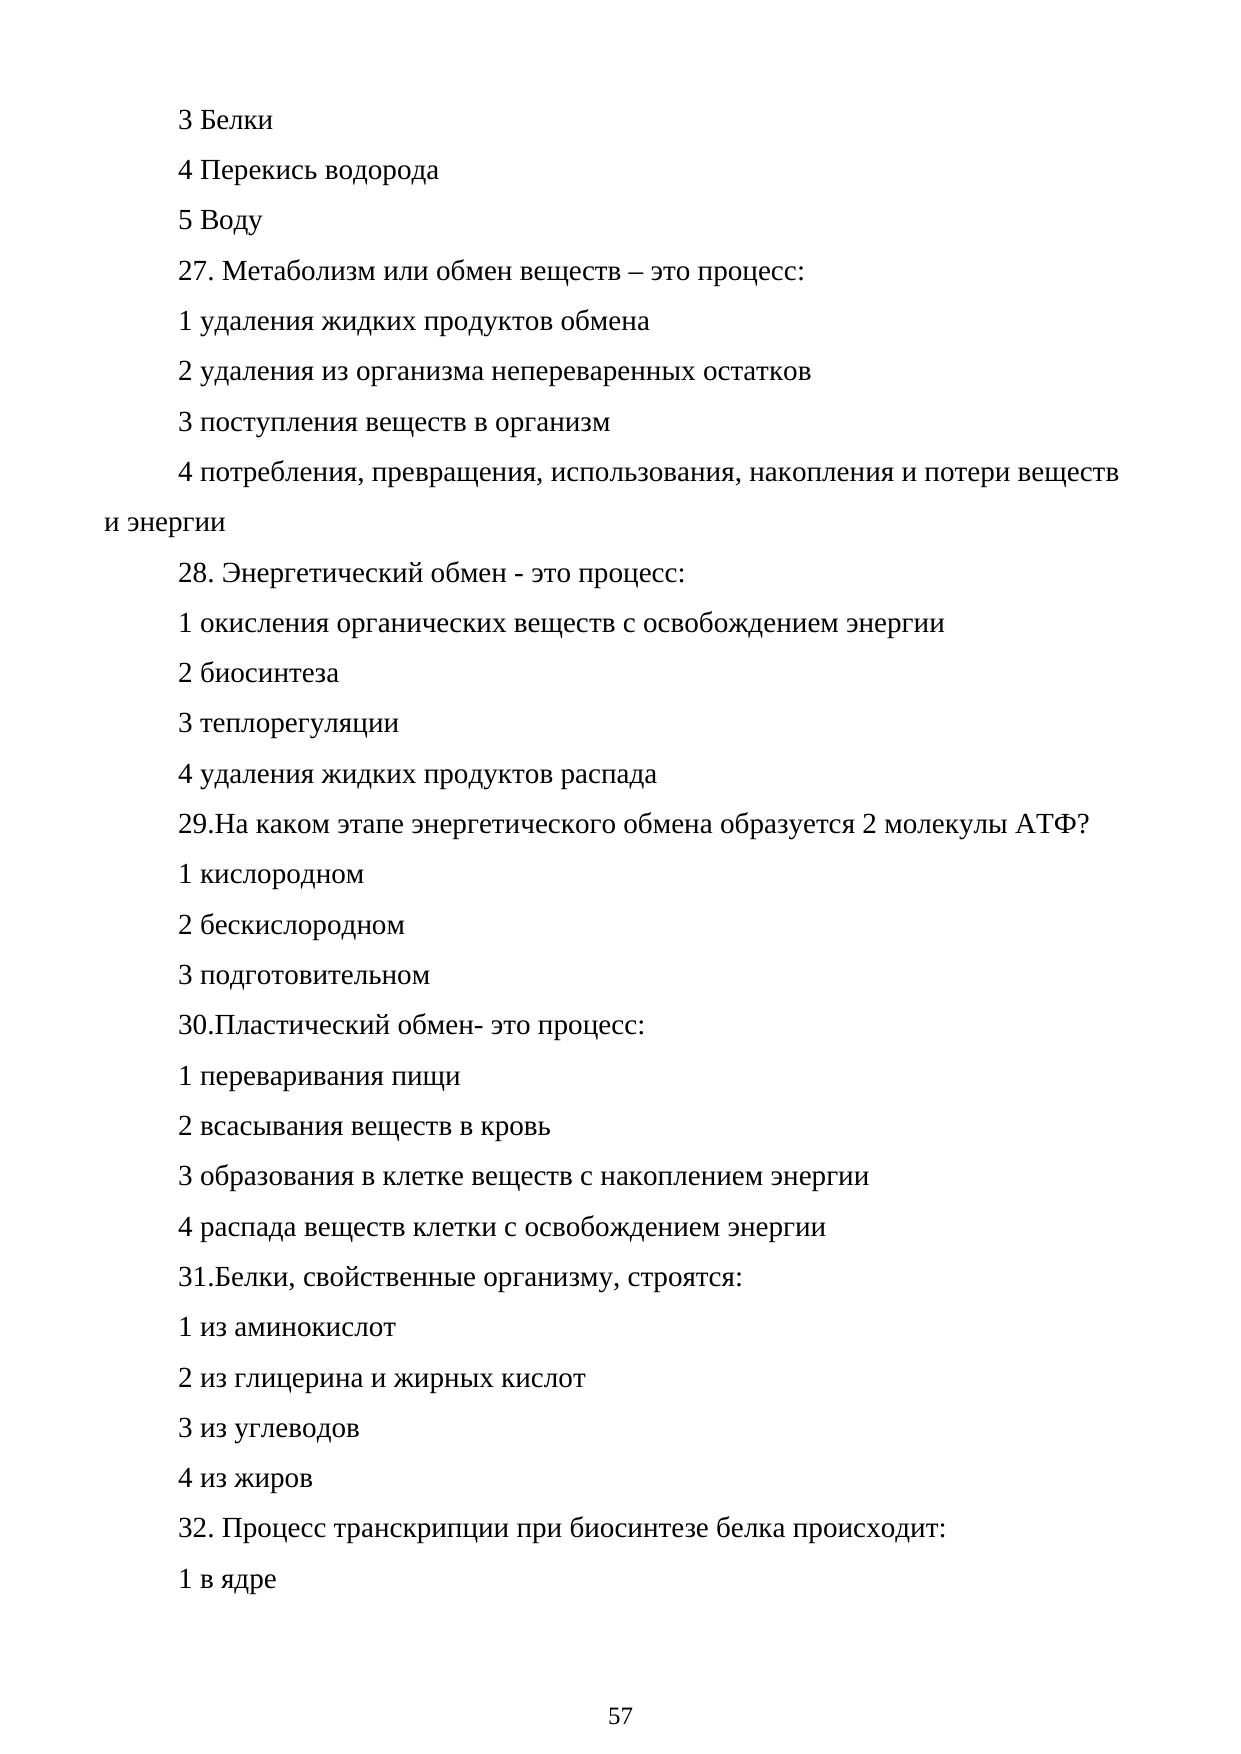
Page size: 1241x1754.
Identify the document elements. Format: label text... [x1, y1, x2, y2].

text 4 из жиров [104, 1460, 1137, 1494]
text 1 из аминокислот [104, 1309, 1137, 1343]
text 1 переваривания пищи [104, 1058, 1137, 1091]
text 31.Белки, свойственные организму, строятся: [104, 1259, 1137, 1293]
text 3 поступления веществ в организм [104, 404, 1137, 437]
text 5 Воду [104, 202, 1139, 236]
text 2 бескислородном [104, 907, 1137, 940]
text 4 потребления, превращения, использования, накопления и потери веществ и энергии [104, 454, 1137, 538]
text 32. Процесс транскрипции при биосинтезе белка происходит: [104, 1511, 1137, 1544]
text 1 в ядре [104, 1561, 1137, 1594]
text 2 биосинтеза [104, 655, 1137, 689]
text 2 всасывания веществ в кровь [104, 1108, 1137, 1142]
text 1 кислородном [104, 857, 1137, 890]
text 30.Пластический обмен- это процесс: [104, 1007, 1137, 1041]
text 1 окисления органических веществ с освобождением энергии [104, 605, 1137, 638]
text 3 Белки [104, 102, 1139, 135]
text 27. Метаболизм или обмен веществ – это процесс: [104, 253, 1137, 286]
text 2 из глицерина и жирных кислот [104, 1360, 1137, 1393]
text 4 распада веществ клетки с освобождением энергии [104, 1209, 1137, 1242]
text 3 из углеводов [104, 1410, 1137, 1443]
text 3 теплорегуляции [104, 706, 1137, 739]
text 3 подготовительном [104, 957, 1137, 991]
text 3 образования в клетке веществ с накоплением энергии [104, 1158, 1137, 1192]
text 4 удаления жидких продуктов распада [104, 756, 1137, 789]
text 29.На каком этапе энергетического обмена образуется 2 молекулы АТФ? [104, 806, 1137, 840]
text 28. Энергетический обмен - это процесс: [104, 555, 1137, 588]
text 2 удаления из организма непереваренных остатков [104, 353, 1137, 387]
text 4 Перекись водорода [104, 152, 1139, 186]
text 1 удаления жидких продуктов обмена [104, 303, 1137, 337]
